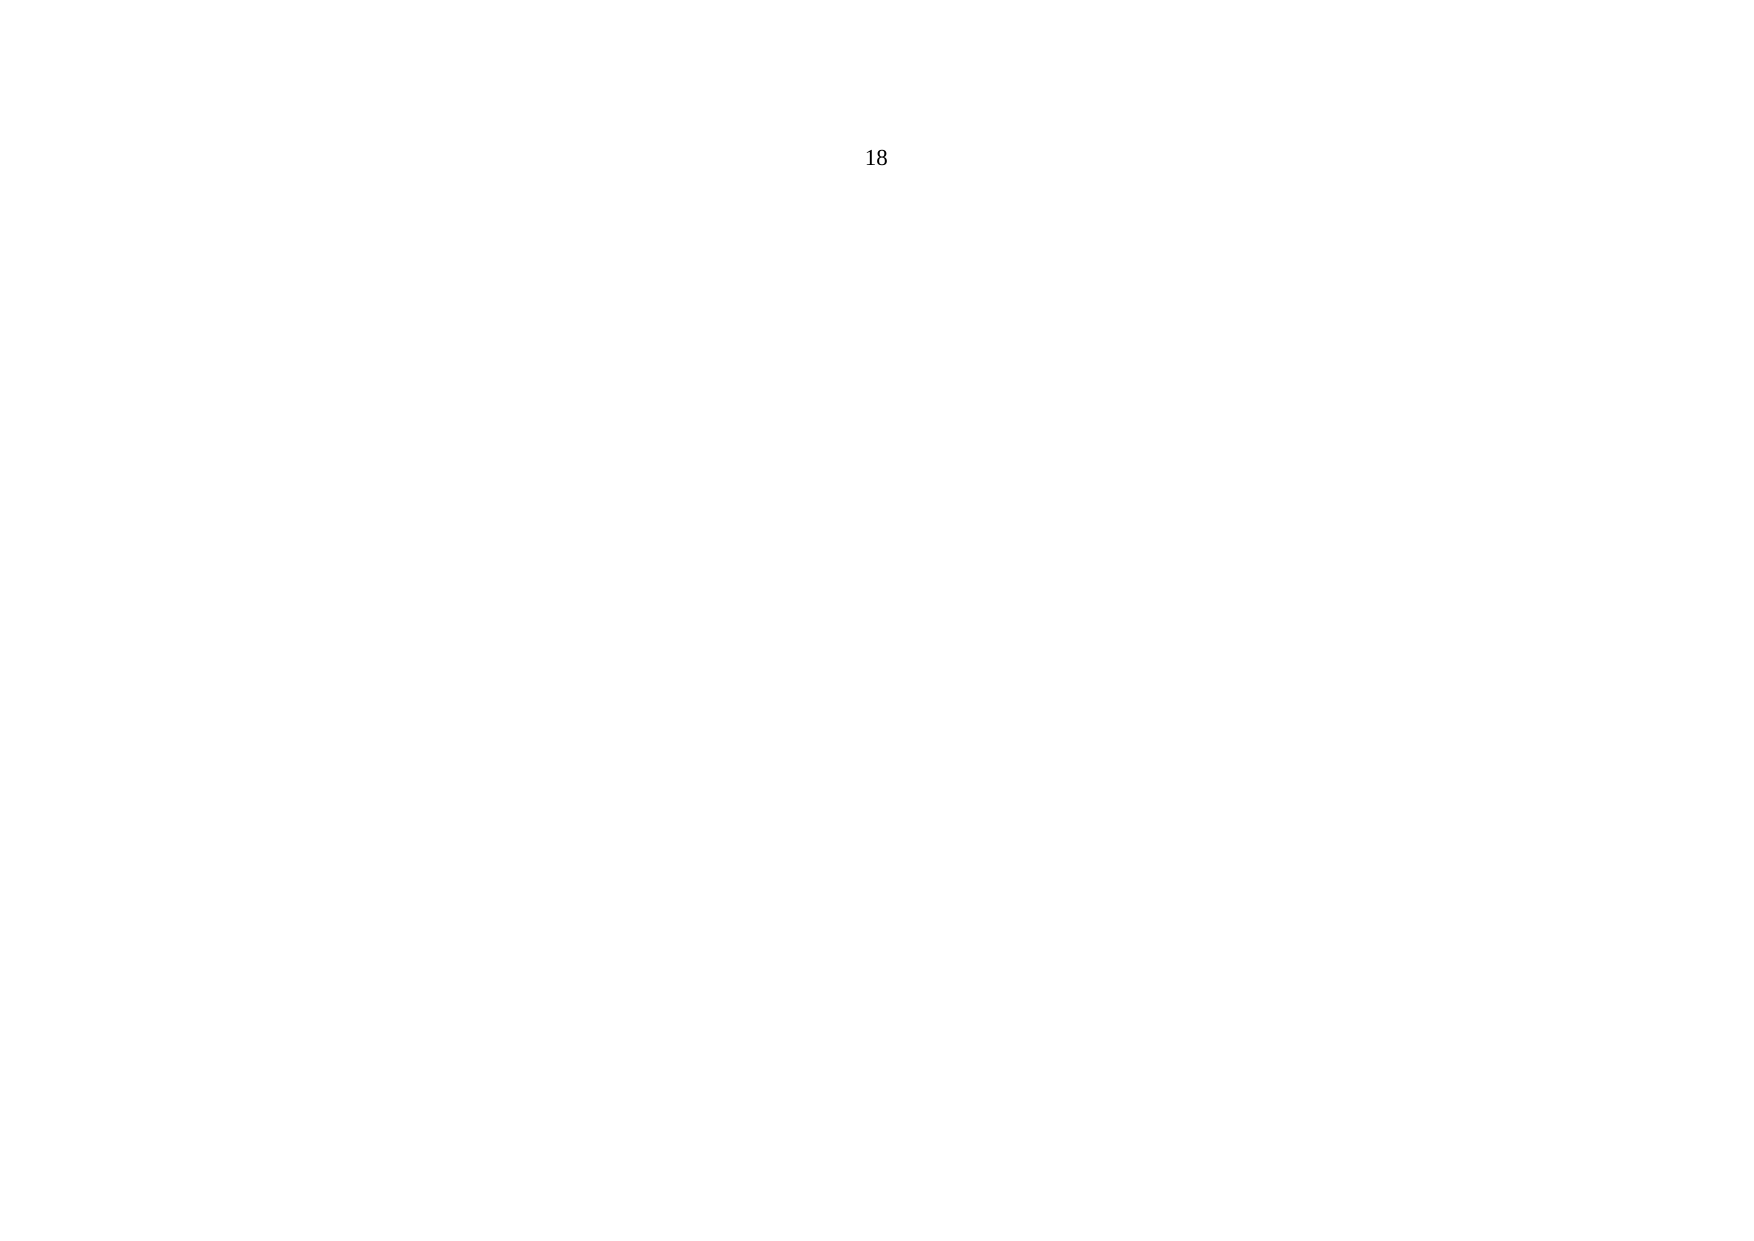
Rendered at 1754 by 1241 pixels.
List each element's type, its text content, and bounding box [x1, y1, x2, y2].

text 18 [114, 144, 1637, 171]
